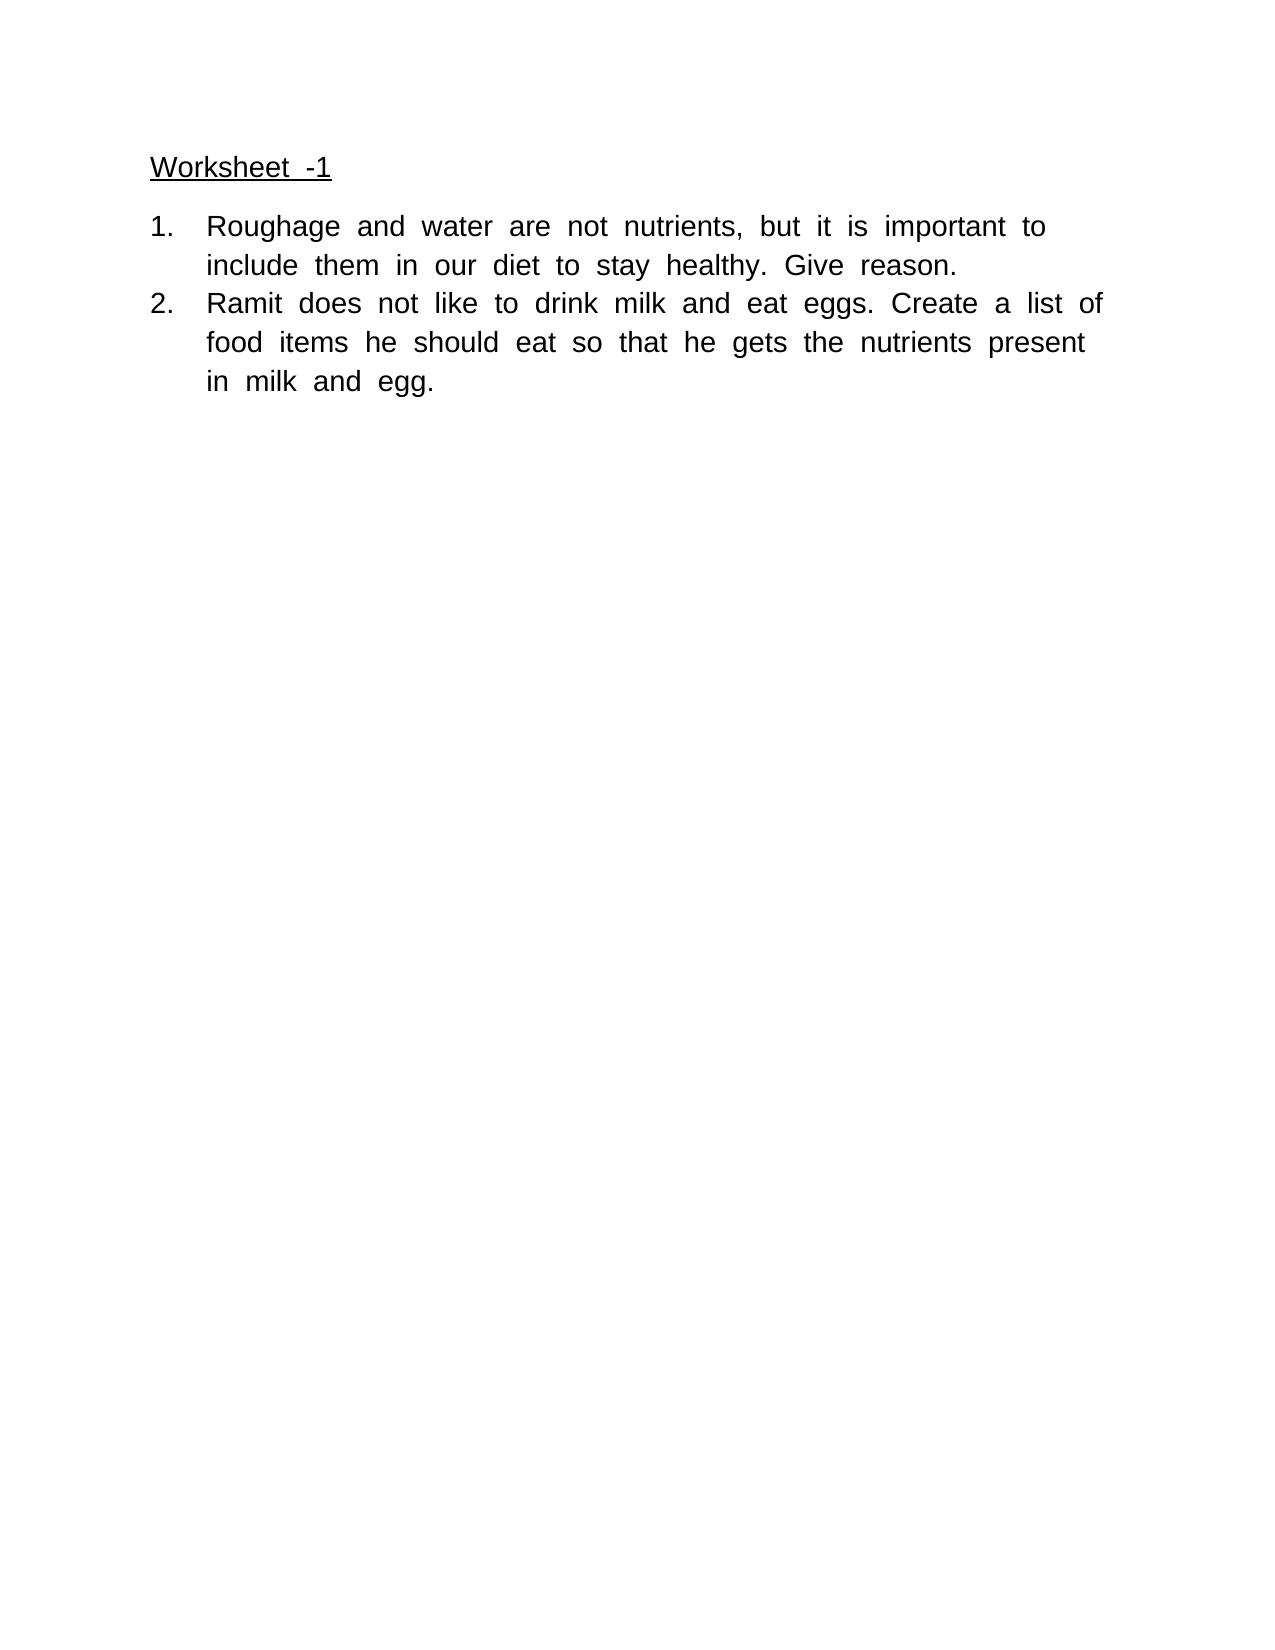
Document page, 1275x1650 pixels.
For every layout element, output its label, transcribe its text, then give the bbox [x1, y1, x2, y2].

text Worksheet -1 [150, 150, 1125, 183]
list Roughage and water are not nutrients, but it is important to include them in our diet to stay healthy. Give reason. [150, 209, 1125, 281]
list Ramit does not like to drink milk and eat eggs. Create a list of food items he should eat so that he gets the nutrients present in milk and egg. [150, 286, 1125, 397]
